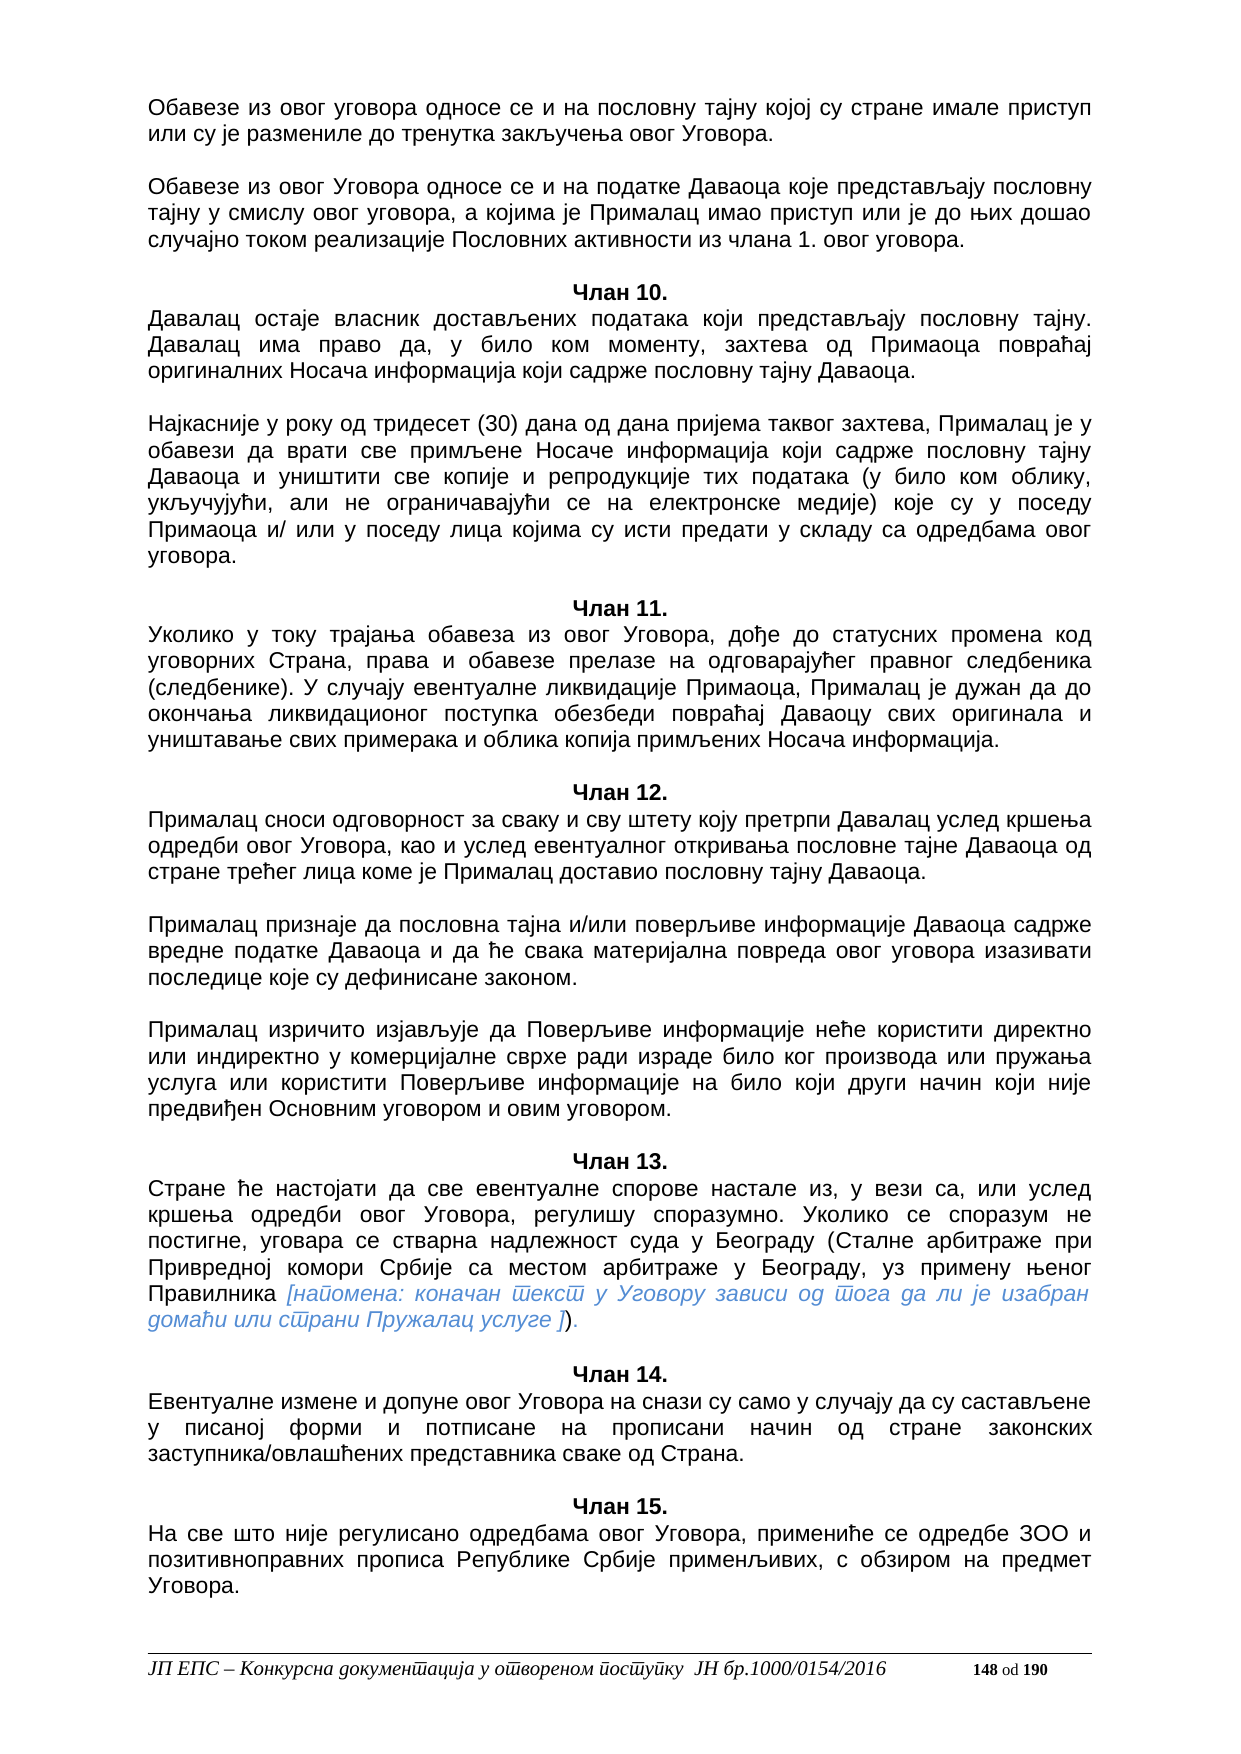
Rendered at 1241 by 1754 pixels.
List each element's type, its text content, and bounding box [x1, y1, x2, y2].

text Члан 11. [148, 595, 1092, 621]
text Евентуалне измене и допуне овог Уговора на снази су само у случају да су састављене у писаној форми и потписане на прописани начин од стране законских заступника/овлашћених представника сваке од Страна. [148, 1388, 1092, 1467]
text Обавезе из овог уговора односе се и на пословну тајну којој су стране имале приступ или су је размениле до тренутка закључења овог Уговора. [148, 94, 1092, 147]
text Обавезе из овог Уговора односе се и на податке Даваоца које представљају пословну тајну у смислу овог уговора, а којима je Прималац имао приступ или је до њих дошао случајно током реализације Пословних активности из члана 1. овог уговора. [148, 173, 1092, 252]
text Члан 14. [148, 1361, 1092, 1388]
text Стране ће настојати да све евентуалне спорове настале из, у вези са, или услед кршењa одредби овог Уговора, регулишу споразумно. Уколико се споразум не постигне, уговара се стварна надлежност суда у Београду (Сталне арбитраже при Привредној комори Србије са местом арбитраже у Београду, уз примену њеног Правилника [напомена: коначан текст у Уговору зависи од тога да ли је изабран домаћи или страни Пружалац услуге ]). [148, 1174, 1092, 1333]
text Члан 15. [148, 1493, 1092, 1519]
text Прималац изричито изјављује да Поверљиве информације неће користити директно или индиректно у комерцијалне сврхе ради израде било ког производа или пружања услуга или користити Поверљиве информације на било који други начин који није предвиђен Основним уговором и овим уговором. [148, 1016, 1092, 1122]
text Члан 12. [148, 779, 1092, 806]
text Члан 10. [148, 278, 1092, 305]
text Члан 13. [148, 1148, 1092, 1174]
text Уколико у току трајања обавеза из овог Уговора, дође до статусних промена код уговорних Страна, права и обавезе прелазе на одговарајућег правног следбеника (следбенике). У случају евентуалне ликвидације Примаоца, Прималац је дужан да до окончања ликвидационог поступка обезбеди повраћај Даваоцу свих оригинала и уништавање свих примерака и облика копија примљених Носача информација. [148, 621, 1092, 753]
text Најкасније у року од тридесет (30) дана од дана пријема таквог захтева, Прималац је у обавези да врати све примљене Носаче информација који садрже пословну тајну Даваоца и уништити све копије и репродукције тих података (у било ком облику, укључујући, али не ограничавајући се на електронске медије) које су у поседу Примаоца и/ или у поседу лица којима су исти предати у складу са одредбама овог уговора. [148, 410, 1092, 568]
text Давалац остаје власник достављених података који представљају пословну тајну. Давалац има право да, у било ком моменту, захтева од Примаоца повраћај оригиналних Носача информација који садрже пословну тајну Даваоца. [148, 305, 1092, 384]
text Прималац признаје да пословна тајна и/или поверљиве информације Даваоца садрже вредне податке Даваоца и да ће свака материјална повреда овог уговора изазивати последице које су дефинисане законом. [148, 911, 1092, 990]
text Прималац сноси одговорност за сваку и сву штету коју претрпи Давалац услед кршења одредби овог Уговора, као и услед евентуалног откривања пословне тајне Даваоца од стране трећег лица коме је Прималац доставио пословну тајну Даваоца. [148, 806, 1092, 884]
text На све што није регулисано одредбама овог Уговора, примениће се одредбе ЗОО и позитивноправних прописа Републике Србије применљивих, с обзиром на предмет Уговора. [148, 1519, 1092, 1598]
